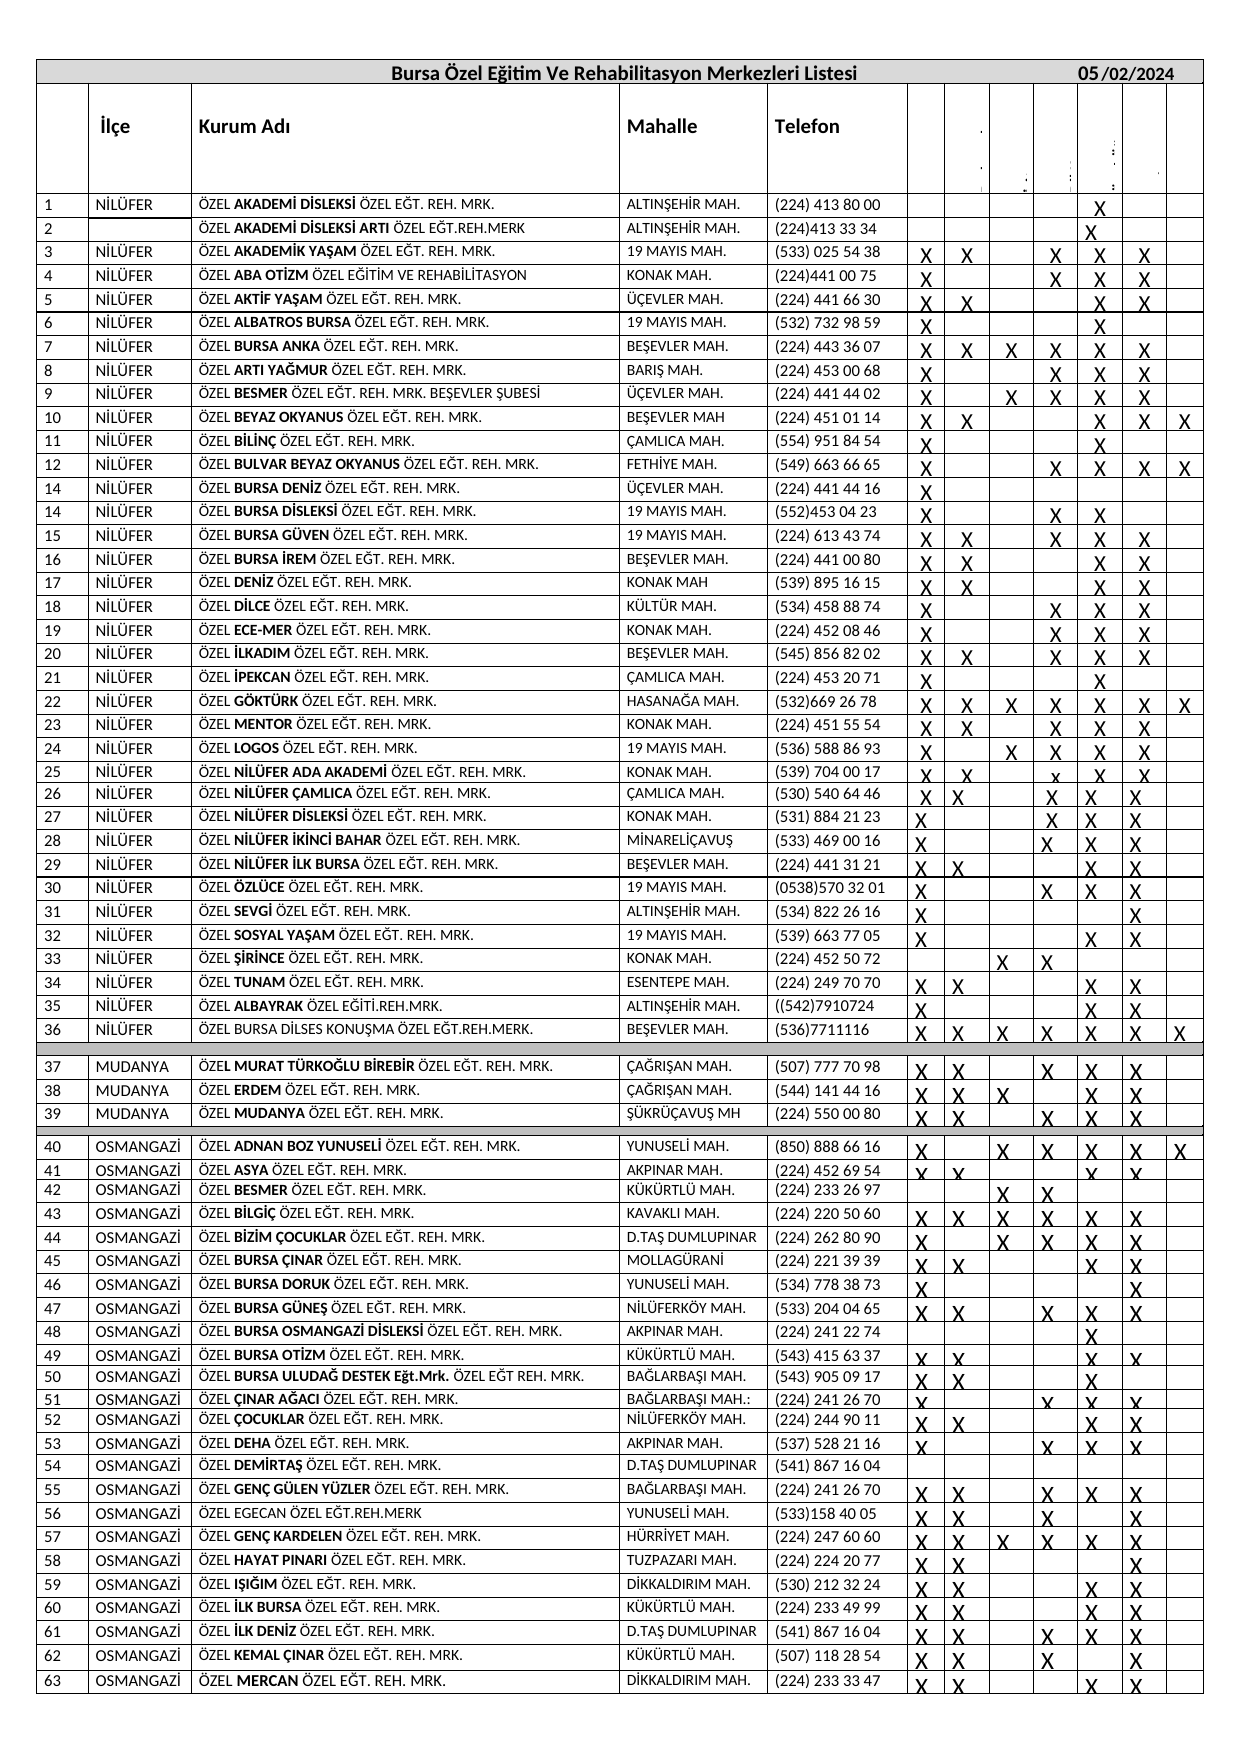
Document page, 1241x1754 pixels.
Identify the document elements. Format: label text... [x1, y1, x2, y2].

table_cell 20 [37, 644, 88, 666]
table_cell X [990, 1227, 1033, 1249]
table_cell X [1034, 620, 1077, 642]
table_cell X [945, 1251, 989, 1273]
table_cell (537) 528 21 16 [768, 1433, 907, 1454]
table_cell X [1123, 1390, 1166, 1408]
table_cell [1167, 478, 1203, 501]
table_cell X [1078, 1227, 1122, 1249]
table_cell [990, 1104, 1033, 1126]
table_cell X [1078, 407, 1122, 430]
table_cell KÜKÜRTLÜ MAH. [620, 1598, 767, 1620]
table_cell NİLÜFER [89, 431, 191, 453]
table_cell (507) 118 28 54 [768, 1645, 907, 1669]
table_cell X [1034, 1479, 1077, 1502]
table_cell X [1078, 502, 1122, 524]
table_cell ÖZEL IŞIĞIM ÖZEL EĞT. REH. MRK. [192, 1574, 619, 1597]
table_cell [990, 644, 1033, 666]
table_cell [1167, 313, 1203, 335]
table_cell NİLÜFER [89, 194, 191, 217]
table_cell [1123, 313, 1166, 335]
table_cell X [1034, 1390, 1077, 1408]
table_cell (534) 822 26 16 [768, 901, 907, 924]
table_cell NİLÜFER [89, 644, 191, 666]
table_cell X [945, 1019, 989, 1042]
table_cell ÖZEL DİLCE ÖZEL EĞT. REH. MRK. [192, 596, 619, 619]
table_cell [990, 549, 1033, 572]
table_cell X [1123, 1598, 1166, 1620]
table_cell NİLÜFERKÖY MAH. [620, 1409, 767, 1432]
table_cell [1034, 1671, 1077, 1693]
table_cell 63 [37, 1671, 88, 1693]
table_cell X [1034, 596, 1077, 619]
table_cell OSMANGAZİ [89, 1550, 191, 1573]
table_cell [990, 620, 1033, 642]
table_cell [1167, 384, 1203, 406]
table_cell [990, 1455, 1033, 1478]
table_cell X [1123, 549, 1166, 572]
table_cell BEŞEVLER MAH. [620, 549, 767, 572]
table_cell X [1078, 1345, 1122, 1365]
table_cell NİLÜFER [89, 667, 191, 690]
table_cell NİLÜFER [89, 972, 191, 995]
table_cell (224) 224 20 77 [768, 1550, 907, 1573]
table_cell [945, 807, 989, 829]
table_cell NİLÜFER [89, 738, 191, 761]
table_cell ÖZEL LOGOS ÖZEL EĞT. REH. MRK. [192, 738, 619, 761]
table_cell X [1078, 1479, 1122, 1502]
table_cell ÖZEL NİLÜFER İLK BURSA ÖZEL EĞT. REH. MRK. [192, 854, 619, 876]
table_cell [1167, 667, 1203, 690]
table_cell NİLÜFER [89, 949, 191, 971]
table_cell [1167, 549, 1203, 572]
table_cell 10 [37, 407, 88, 430]
table_cell 17 [37, 573, 88, 595]
table_cell (554) 951 84 54 [768, 431, 907, 453]
table_cell [945, 1180, 989, 1202]
table_cell X [1034, 1227, 1077, 1249]
table_cell [1034, 573, 1077, 595]
table_cell 2 [37, 218, 88, 241]
table_cell [945, 596, 989, 619]
table_cell OSMANGAZİ [89, 1390, 191, 1408]
table_cell (224) 233 49 99 [768, 1598, 907, 1620]
table_cell ÖZEL AKTİF YAŞAM ÖZEL EĞT. REH. MRK. [192, 289, 619, 311]
table_cell (530) 212 32 24 [768, 1574, 907, 1597]
table_cell ÖZEL SOSYAL YAŞAM ÖZEL EĞT. REH. MRK. [192, 925, 619, 947]
table_cell [1034, 478, 1077, 501]
table_cell OSMANGAZİ [89, 1180, 191, 1202]
table_cell (224) 550 00 80 [768, 1104, 907, 1126]
table_cell X [990, 691, 1033, 713]
table_cell OSMANGAZİ [89, 1251, 191, 1273]
table_cell [1167, 1366, 1203, 1388]
table_cell [990, 360, 1033, 382]
table_cell X [1034, 242, 1077, 264]
table_cell X [1034, 1645, 1077, 1669]
table_cell X [1123, 1019, 1166, 1042]
table_cell OSMANGAZİ [89, 1574, 191, 1597]
table_cell [990, 1322, 1033, 1344]
table_cell X [1078, 573, 1122, 595]
table_cell X [1123, 807, 1166, 829]
table_cell [1167, 949, 1203, 971]
table_cell [1034, 313, 1077, 335]
table_cell [990, 1160, 1033, 1179]
table_cell X [908, 1227, 944, 1249]
table_cell DİKKALDIRIM MAH. [620, 1671, 767, 1693]
table_cell X [1078, 242, 1122, 264]
table_cell [945, 431, 989, 453]
table_cell ÖZEL AKADEMİK YAŞAM ÖZEL EĞT. REH. MRK. [192, 242, 619, 264]
table_cell 40 [37, 1136, 88, 1159]
table_cell ÖZEL MUDANYA ÖZEL EĞT. REH. MRK. [192, 1104, 619, 1126]
table_cell NİLÜFER [89, 573, 191, 595]
table_cell BEŞEVLER MAH. [620, 644, 767, 666]
table_cell ÖZEL DEHA ÖZEL EĞT. REH. MRK. [192, 1433, 619, 1454]
table_cell (532) 732 98 59 [768, 313, 907, 335]
table_cell ÖZEL BURSA DENİZ ÖZEL EĞT. REH. MRK. [192, 478, 619, 501]
table_cell (0538)570 32 01 [768, 878, 907, 900]
table_cell ÖZEL GENÇ KARDELEN ÖZEL EĞT. REH. MRK. [192, 1527, 619, 1549]
table_cell X [1123, 691, 1166, 713]
table_cell 45 [37, 1251, 88, 1273]
table_cell [945, 667, 989, 690]
table_cell [1167, 194, 1203, 217]
table_cell KONAK MAH. [620, 807, 767, 829]
table_cell 47 [37, 1298, 88, 1321]
table_cell X [1034, 1056, 1077, 1079]
table_cell (543) 415 63 37 [768, 1345, 907, 1365]
table_cell X [1078, 644, 1122, 666]
table_cell X [1123, 1080, 1166, 1102]
table_cell [1034, 667, 1077, 690]
table_cell X [945, 242, 989, 264]
table_cell [945, 1390, 989, 1408]
table_cell [990, 878, 1033, 900]
table_cell X [1078, 1433, 1122, 1454]
table_cell X [1123, 715, 1166, 737]
table_cell 38 [37, 1080, 88, 1102]
table_cell X [1034, 1433, 1077, 1454]
table_cell X [1123, 289, 1166, 311]
table_cell [1167, 265, 1203, 288]
table_cell KÜKÜRTLÜ MAH. [620, 1345, 767, 1365]
table_cell X [908, 783, 944, 806]
table_cell X [945, 1366, 989, 1388]
table_cell ÖZEL BESMER ÖZEL EĞT. REH. MRK. BEŞEVLER ŞUBESİ [192, 384, 619, 406]
table_cell 48 [37, 1322, 88, 1344]
table_cell MİNARELİÇAVUŞ [620, 830, 767, 853]
table_cell X [1123, 830, 1166, 853]
table_cell ÖZEL ECE-MER ÖZEL EĞT. REH. MRK. [192, 620, 619, 642]
table_cell OSMANGAZİ [89, 1160, 191, 1179]
table_cell [990, 830, 1033, 853]
table_cell X [908, 1274, 944, 1297]
table_cell X [990, 949, 1033, 971]
table_cell X [945, 1080, 989, 1102]
table_cell 41 [37, 1160, 88, 1179]
table_cell (541) 867 16 04 [768, 1455, 907, 1478]
table_cell X [945, 1527, 989, 1549]
table_cell [990, 478, 1033, 501]
table_cell X [1123, 738, 1166, 761]
table_cell ÇAMLICA MAH. [620, 431, 767, 453]
table_cell X [1167, 407, 1203, 430]
table_cell [945, 620, 989, 642]
table_cell (224)413 33 34 [768, 218, 907, 241]
table_cell [1167, 1203, 1203, 1226]
table_cell 34 [37, 972, 88, 995]
table_cell ÖZEL AKADEMİ DİSLEKSİ ARTI ÖZEL EĞT.REH.MERK [192, 218, 619, 241]
table_cell X [1034, 525, 1077, 548]
table_cell [990, 525, 1033, 548]
table_cell X [1078, 1527, 1122, 1549]
table_cell X [908, 1598, 944, 1620]
table_cell 37 [37, 1056, 88, 1079]
table_cell X [990, 1136, 1033, 1159]
table_cell [1167, 738, 1203, 761]
table_cell NİLÜFER [89, 242, 191, 264]
table_cell X [1078, 1574, 1122, 1597]
table_cell [1123, 1455, 1166, 1478]
table_cell X [1078, 715, 1122, 737]
table_cell X [1123, 878, 1166, 900]
table_cell [1167, 1390, 1203, 1408]
table_cell X [1078, 1080, 1122, 1102]
table_cell X [945, 525, 989, 548]
table_cell X [1078, 830, 1122, 853]
table_cell [1167, 1574, 1203, 1597]
table_cell X [1078, 1621, 1122, 1644]
table_cell KONAK MAH [620, 573, 767, 595]
table_cell X [908, 830, 944, 853]
table_cell [1078, 1503, 1122, 1526]
table_cell KONAK MAH. [620, 762, 767, 782]
table_cell 59 [37, 1574, 88, 1597]
table_cell X [1078, 972, 1122, 995]
table_cell ÇAĞRIŞAN MAH. [620, 1056, 767, 1079]
table_cell (224) 443 36 07 [768, 336, 907, 359]
table_cell NİLÜFER [89, 265, 191, 288]
table_cell X [1034, 1180, 1077, 1202]
table_cell X [1123, 360, 1166, 382]
table_cell ÖZEL DENİZ ÖZEL EĞT. REH. MRK. [192, 573, 619, 595]
table_cell X [945, 1598, 989, 1620]
table_cell 33 [37, 949, 88, 971]
table_cell OSMANGAZİ [89, 1274, 191, 1297]
table_cell (533) 025 54 38 [768, 242, 907, 264]
table_cell X [908, 1203, 944, 1226]
table_cell X [1078, 1203, 1122, 1226]
table_cell X [1078, 762, 1122, 782]
table_cell [1167, 1479, 1203, 1502]
table_cell X [908, 644, 944, 666]
table_cell OSMANGAZİ [89, 1455, 191, 1478]
table_cell MUDANYA [89, 1056, 191, 1079]
table_cell NİLÜFER [89, 783, 191, 806]
table_cell 4 [37, 265, 88, 288]
table_cell X [990, 1203, 1033, 1226]
table_cell D.TAŞ DUMLUPINAR [620, 1621, 767, 1644]
table_cell (543) 905 09 17 [768, 1366, 907, 1388]
table_cell ÖZEL AKADEMİ DİSLEKSİ ÖZEL EĞT. REH. MRK. [192, 194, 619, 217]
table_cell X [1123, 1227, 1166, 1249]
table_cell X [1123, 1550, 1166, 1573]
table_cell [1167, 1645, 1203, 1669]
table_cell YUNUSELİ MAH. [620, 1274, 767, 1297]
table_cell [945, 218, 989, 241]
table_cell X [908, 1019, 944, 1042]
table_cell [990, 1366, 1033, 1388]
table_cell X [908, 360, 944, 382]
table_cell X [945, 573, 989, 595]
table_cell [37, 1127, 1203, 1135]
table_cell (224) 413 80 00 [768, 194, 907, 217]
table_cell [990, 715, 1033, 737]
table_cell [1167, 1409, 1203, 1432]
table_cell X [1078, 878, 1122, 900]
table_cell (224) 262 80 90 [768, 1227, 907, 1249]
table_cell ÖZEL BURSA DORUK ÖZEL EĞT. REH. MRK. [192, 1274, 619, 1297]
table_cell NİLÜFER [89, 762, 191, 782]
table_cell [1034, 901, 1077, 924]
table_cell 39 [37, 1104, 88, 1126]
table_cell 11 [37, 431, 88, 453]
table_cell X [908, 762, 944, 782]
table_cell [1123, 949, 1166, 971]
table_cell ÖZEL TUNAM ÖZEL EĞT. REH. MRK. [192, 972, 619, 995]
table_cell X [908, 1298, 944, 1321]
table_cell [990, 573, 1033, 595]
table_cell [990, 313, 1033, 335]
table_cell X [1034, 1621, 1077, 1644]
table_cell ÖZEL İPEKCAN ÖZEL EĞT. REH. MRK. [192, 667, 619, 690]
table_cell AKPINAR MAH. [620, 1433, 767, 1454]
table_cell [1167, 1056, 1203, 1079]
table_cell (224) 441 44 16 [768, 478, 907, 501]
table_cell X [908, 265, 944, 288]
table_cell X [1078, 1598, 1122, 1620]
table_cell X [1078, 1409, 1122, 1432]
table_cell 25 [37, 762, 88, 782]
table_cell ÖZEL ALBAYRAK ÖZEL EĞİTİ.REH.MRK. [192, 996, 619, 1018]
table_cell MUDANYA [89, 1080, 191, 1102]
table_cell X [1078, 384, 1122, 406]
table_cell X [945, 644, 989, 666]
table_cell X [945, 1503, 989, 1526]
table_cell X [990, 1180, 1033, 1202]
table_cell X [908, 1574, 944, 1597]
table_cell [1167, 762, 1203, 782]
table_cell BAĞLARBAŞI MAH. [620, 1366, 767, 1388]
table_cell [945, 996, 989, 1018]
table_cell X [945, 1645, 989, 1669]
table_cell 29 [37, 854, 88, 876]
table_cell X [1123, 1136, 1166, 1159]
table_cell AKPINAR MAH. [620, 1322, 767, 1344]
table_cell FETHİYE MAH. [620, 454, 767, 477]
table_cell [990, 854, 1033, 876]
table_cell [1078, 1274, 1122, 1297]
table_cell BAĞLARBAŞI MAH.: [620, 1390, 767, 1408]
table_cell KÜLTÜR MAH. [620, 596, 767, 619]
table_cell [1123, 218, 1166, 241]
table_cell 23 [37, 715, 88, 737]
table_cell NİLÜFER [89, 384, 191, 406]
table_cell (224)441 00 75 [768, 265, 907, 288]
table_cell [945, 1136, 989, 1159]
table_cell X [1123, 1298, 1166, 1321]
table_cell [990, 1056, 1033, 1079]
table_cell X [1078, 1671, 1122, 1693]
table_cell X [908, 1136, 944, 1159]
table_cell [1078, 901, 1122, 924]
table_cell X [1034, 502, 1077, 524]
table_cell X [1078, 807, 1122, 829]
table_cell ÖZEL ABA OTİZM ÖZEL EĞİTİM VE REHABİLİTASYON [192, 265, 619, 288]
table_cell 51 [37, 1390, 88, 1408]
table_cell 3 [37, 242, 88, 264]
table_cell ÖZEL SEVGİ ÖZEL EĞT. REH. MRK. [192, 901, 619, 924]
table_cell BEŞEVLER MAH. [620, 854, 767, 876]
table_cell (539) 663 77 05 [768, 925, 907, 947]
table_cell [990, 454, 1033, 477]
table_cell (224) 451 01 14 [768, 407, 907, 430]
table_cell [1167, 1180, 1203, 1202]
table_cell ÖZEL BURSA ANKA ÖZEL EĞT. REH. MRK. [192, 336, 619, 359]
table_cell ÖZEL GÖKTÜRK ÖZEL EĞT. REH. MRK. [192, 691, 619, 713]
table_cell 50 [37, 1366, 88, 1388]
table_cell ÖZEL İLK DENİZ ÖZEL EĞT. REH. MRK. [192, 1621, 619, 1644]
table_cell ÖZEL İLK BURSA ÖZEL EĞT. REH. MRK. [192, 1598, 619, 1620]
table_cell X [945, 407, 989, 430]
table_cell ALTINŞEHİR MAH. [620, 996, 767, 1018]
table_cell (224) 452 69 54 [768, 1160, 907, 1179]
table_cell [1167, 972, 1203, 995]
table_cell X [1034, 1203, 1077, 1226]
table_cell [1034, 1574, 1077, 1597]
table_cell Bedensel [945, 84, 989, 193]
table_cell [1034, 1345, 1077, 1365]
table_cell X [908, 1479, 944, 1502]
table_cell [1167, 901, 1203, 924]
table_cell X [945, 1574, 989, 1597]
table_cell [1034, 218, 1077, 241]
table_cell X [1078, 620, 1122, 642]
table_cell ÖZEL MENTOR ÖZEL EĞT. REH. MRK. [192, 715, 619, 737]
table_cell 19 MAYIS MAH. [620, 925, 767, 947]
table_cell ÖZEL BURSA OSMANGAZİ DİSLEKSİ ÖZEL EĞT. REH. MRK. [192, 1322, 619, 1344]
table_cell X [1078, 1390, 1122, 1408]
table_cell 5 [37, 289, 88, 311]
table_cell [990, 1645, 1033, 1669]
table_cell OSMANGAZİ [89, 1671, 191, 1693]
table_cell HASANAĞA MAH. [620, 691, 767, 713]
table_cell NİLÜFER [89, 807, 191, 829]
table_cell ÖZEL ARTI YAĞMUR ÖZEL EĞT. REH. MRK. [192, 360, 619, 382]
table_cell X [908, 972, 944, 995]
table_cell X [945, 1160, 989, 1179]
table_cell Görme [1167, 84, 1203, 193]
table_cell [1167, 925, 1203, 947]
table_cell X [1078, 1160, 1122, 1179]
table_cell X [908, 478, 944, 501]
table_cell X [1078, 1366, 1122, 1388]
table_cell X [1123, 925, 1166, 947]
table_cell KÜKÜRTLÜ MAH. [620, 1645, 767, 1669]
table_cell X [1034, 1298, 1077, 1321]
table_cell (536) 588 86 93 [768, 738, 907, 761]
table_cell [1167, 1080, 1203, 1102]
table_cell X [908, 431, 944, 453]
table_cell X [945, 289, 989, 311]
table_cell X [1123, 854, 1166, 876]
table_cell ÖZEL ALBATROS BURSA ÖZEL EĞT. REH. MRK. [192, 313, 619, 335]
table_cell OSMANGAZİ [89, 1503, 191, 1526]
table_cell [908, 1455, 944, 1478]
table_cell [990, 1621, 1033, 1644]
table_cell X [1123, 1251, 1166, 1273]
table_cell X [1034, 644, 1077, 666]
table_cell [1034, 1322, 1077, 1344]
table_cell [945, 1322, 989, 1344]
table_cell X [1034, 807, 1077, 829]
table_cell ÖZEL NİLÜFER ÇAMLICA ÖZEL EĞT. REH. MRK. [192, 783, 619, 806]
table_cell [1078, 1645, 1122, 1669]
table_cell X [1034, 1527, 1077, 1549]
table_cell NİLÜFER [89, 925, 191, 947]
table_cell ALTINŞEHİR MAH. [620, 218, 767, 241]
table_cell İlçe [89, 84, 191, 193]
table_cell NİLÜFER [89, 549, 191, 572]
table_cell ÖZEL İLKADIM ÖZEL EĞT. REH. MRK. [192, 644, 619, 666]
table_cell [990, 972, 1033, 995]
table_cell ÖZEL BEYAZ OKYANUS ÖZEL EĞT. REH. MRK. [192, 407, 619, 430]
table_cell Telefon [768, 84, 907, 193]
table_cell (224) 244 90 11 [768, 1409, 907, 1432]
table_cell OSMANGAZİ [89, 1345, 191, 1365]
table_cell (224) 441 31 21 [768, 854, 907, 876]
table_cell [1167, 596, 1203, 619]
table_cell X [1078, 1136, 1122, 1159]
table_cell X [1034, 1104, 1077, 1126]
table_cell X [1123, 996, 1166, 1018]
table_cell X [990, 1019, 1033, 1042]
table_cell X [1123, 1056, 1166, 1079]
table_cell X [908, 854, 944, 876]
table_cell ÖZEL ADNAN BOZ YUNUSELİ ÖZEL EĞT. REH. MRK. [192, 1136, 619, 1159]
table_cell [1034, 1160, 1077, 1179]
table_cell NİLÜFER [89, 854, 191, 876]
table_cell [945, 360, 989, 382]
table_cell [945, 949, 989, 971]
table_cell X [1034, 384, 1077, 406]
table_cell [1167, 1433, 1203, 1454]
table_cell [990, 807, 1033, 829]
table_cell X [1123, 1203, 1166, 1226]
table_cell ÖZEL BURSA GÜNEŞ ÖZEL EĞT. REH. MRK. [192, 1298, 619, 1321]
table_cell NİLÜFER [89, 620, 191, 642]
table_cell [1078, 478, 1122, 501]
table_cell [990, 996, 1033, 1018]
table_cell X [1078, 218, 1122, 241]
table_cell [1034, 431, 1077, 453]
table_cell NİLÜFER [89, 502, 191, 524]
table_cell [1123, 1322, 1166, 1344]
table_cell ÖZEL ASYA ÖZEL EĞT. REH. MRK. [192, 1160, 619, 1179]
table_cell X [945, 1550, 989, 1573]
table_cell BEŞEVLER MAH. [620, 336, 767, 359]
table_cell X [1034, 783, 1077, 806]
table_cell X [1034, 360, 1077, 382]
table_cell 54 [37, 1455, 88, 1478]
table_cell X [945, 1298, 989, 1321]
table_cell X [1078, 667, 1122, 690]
table_cell X [908, 502, 944, 524]
table_cell X [1167, 454, 1203, 477]
table_cell NİLÜFERKÖY MAH. [620, 1298, 767, 1321]
table_cell X [908, 1251, 944, 1273]
table_cell [908, 1322, 944, 1344]
table_cell NİLÜFER [89, 289, 191, 311]
table_cell X [1078, 596, 1122, 619]
table_cell 42 [37, 1180, 88, 1202]
table_cell Özel Öğrenme [1078, 84, 1122, 193]
table_cell AKPINAR MAH. [620, 1160, 767, 1179]
table_cell NİLÜFER [89, 478, 191, 501]
table_cell BAĞLARBAŞI MAH. [620, 1479, 767, 1502]
table_cell 19 MAYIS MAH. [620, 525, 767, 548]
table_cell [990, 242, 1033, 264]
table_cell HÜRRİYET MAH. [620, 1527, 767, 1549]
table_cell (531) 884 21 23 [768, 807, 907, 829]
table_cell 14 [37, 502, 88, 524]
table_cell X [990, 336, 1033, 359]
table_cell 9 [37, 384, 88, 406]
table_cell ÖZEL ÇOCUKLAR ÖZEL EĞT. REH. MRK. [192, 1409, 619, 1432]
table_cell KONAK MAH. [620, 949, 767, 971]
table_cell 19 MAYIS MAH. [620, 738, 767, 761]
table_cell [990, 783, 1033, 806]
table_cell ÖZEL BİLGİÇ ÖZEL EĞT. REH. MRK. [192, 1203, 619, 1226]
table_cell [990, 925, 1033, 947]
table_cell (850) 888 66 16 [768, 1136, 907, 1159]
table_cell 52 [37, 1409, 88, 1432]
table_cell ÖZEL BURSA OTİZM ÖZEL EĞT. REH. MRK. [192, 1345, 619, 1365]
table_cell OSMANGAZİ [89, 1598, 191, 1620]
table_cell X [1034, 949, 1077, 971]
table_cell NİLÜFER [89, 830, 191, 853]
table_cell X [945, 1203, 989, 1226]
table_cell X [1078, 360, 1122, 382]
table_cell X [1123, 1574, 1166, 1597]
table_cell ÖZEL ERDEM ÖZEL EĞT. REH. MRK. [192, 1080, 619, 1102]
table_cell X [945, 549, 989, 572]
table_cell [1034, 996, 1077, 1018]
table_cell 61 [37, 1621, 88, 1644]
table_cell X [908, 1160, 944, 1179]
table_cell X [908, 1645, 944, 1669]
table_cell (507) 777 70 98 [768, 1056, 907, 1079]
table_cell [1167, 1455, 1203, 1478]
table_cell [1167, 996, 1203, 1018]
table_cell 18 [37, 596, 88, 619]
table_cell 27 [37, 807, 88, 829]
table_cell X [945, 1345, 989, 1365]
table_cell X [990, 1527, 1033, 1549]
table_cell (549) 663 66 65 [768, 454, 907, 477]
table_cell X [1123, 972, 1166, 995]
table_cell X [1123, 1409, 1166, 1432]
table_cell [1167, 1671, 1203, 1693]
table_cell ÖZEL BULVAR BEYAZ OKYANUS ÖZEL EĞT. REH. MRK. [192, 454, 619, 477]
table_cell X [908, 336, 944, 359]
table_cell X [1078, 738, 1122, 761]
table_cell X [945, 715, 989, 737]
table_cell 60 [37, 1598, 88, 1620]
table_header Bursa Özel Eğitim Ve Rehabilitasyon Merkezleri Listesi 05/02/2024 [37, 60, 1203, 83]
table_cell [1167, 360, 1203, 382]
table_cell [990, 596, 1033, 619]
table_cell X [1167, 1019, 1203, 1042]
table_cell ESENTEPE MAH. [620, 972, 767, 995]
table_cell X [1123, 1527, 1166, 1549]
table_cell X [1123, 1274, 1166, 1297]
table_cell X [1123, 1433, 1166, 1454]
table_cell [1123, 667, 1166, 690]
table_cell (224) 249 70 70 [768, 972, 907, 995]
table_cell X [945, 1671, 989, 1693]
table_cell X [1123, 525, 1166, 548]
table_cell OSMANGAZİ [89, 1433, 191, 1454]
table_cell X [908, 1080, 944, 1102]
table_cell [1034, 972, 1077, 995]
table_cell OSMANGAZİ [89, 1645, 191, 1669]
table_cell [945, 384, 989, 406]
table_cell X [908, 1390, 944, 1408]
table_cell [908, 218, 944, 241]
table_cell ŞÜKRÜÇAVUŞ MH [620, 1104, 767, 1126]
table_cell [1167, 1598, 1203, 1620]
table_cell [37, 1043, 1203, 1055]
table_cell [990, 1345, 1033, 1365]
table_cell ÖZEL DEMİRTAŞ ÖZEL EĞT. REH. MRK. [192, 1455, 619, 1478]
table_cell 31 [37, 901, 88, 924]
table_cell [990, 762, 1033, 782]
table_cell X [1078, 431, 1122, 453]
table_cell (224) 247 60 60 [768, 1527, 907, 1549]
table_cell KONAK MAH. [620, 265, 767, 288]
table_cell [990, 1433, 1033, 1454]
table_cell (224) 241 22 74 [768, 1322, 907, 1344]
table_cell [945, 1274, 989, 1297]
table_cell (545) 856 82 02 [768, 644, 907, 666]
table_cell 14 [37, 478, 88, 501]
table_cell YUNUSELİ MAH. [620, 1136, 767, 1159]
table_cell 57 [37, 1527, 88, 1549]
table_cell [990, 1550, 1033, 1573]
table_cell 43 [37, 1203, 88, 1226]
table_cell ÖZEL BURSA GÜVEN ÖZEL EĞT. REH. MRK. [192, 525, 619, 548]
table_cell X [1123, 384, 1166, 406]
table_cell [990, 502, 1033, 524]
table_cell ÖZEL KEMAL ÇINAR ÖZEL EĞT. REH. MRK. [192, 1645, 619, 1669]
table_cell [1167, 1227, 1203, 1249]
table_cell ÖZEL BURSA DİSLEKSİ ÖZEL EĞT. REH. MRK. [192, 502, 619, 524]
table_cell Otizm [1123, 84, 1166, 193]
table_cell [990, 1298, 1033, 1321]
table_cell X [1078, 691, 1122, 713]
table_cell [1167, 1274, 1203, 1297]
table_cell X [908, 715, 944, 737]
table_cell X [1123, 242, 1166, 264]
table_cell [1167, 1621, 1203, 1644]
table_cell NİLÜFER [89, 596, 191, 619]
table_cell [990, 1409, 1033, 1432]
table_cell [990, 218, 1033, 241]
table_cell NİLÜFER [89, 996, 191, 1018]
table_cell Kurum Adı [192, 84, 619, 193]
table_cell X [1078, 289, 1122, 311]
table_cell [945, 1227, 989, 1249]
table_cell (224) 233 26 97 [768, 1180, 907, 1202]
table_cell X [1034, 830, 1077, 853]
table_cell X [945, 1621, 989, 1644]
table_cell X [1123, 1645, 1166, 1669]
table_cell X [1034, 738, 1077, 761]
table_cell ÇAMLICA MAH. [620, 783, 767, 806]
table_cell 21 [37, 667, 88, 690]
table_cell D.TAŞ DUMLUPINAR [620, 1227, 767, 1249]
table_cell BEŞEVLER MAH. [620, 1019, 767, 1042]
table_cell OSMANGAZİ [89, 1366, 191, 1388]
table_cell 12 [37, 454, 88, 477]
table_cell X [1078, 1104, 1122, 1126]
table_cell (534) 458 88 74 [768, 596, 907, 619]
table_cell (224) 452 50 72 [768, 949, 907, 971]
table_cell X [908, 1503, 944, 1526]
table_cell [1167, 807, 1203, 829]
table_cell X [908, 620, 944, 642]
table_cell X [945, 972, 989, 995]
table_cell (533) 469 00 16 [768, 830, 907, 853]
table_cell OSMANGAZİ [89, 1227, 191, 1249]
table_cell X [908, 596, 944, 619]
table_cell (533)158 40 05 [768, 1503, 907, 1526]
table_cell X [1034, 715, 1077, 737]
table_cell ÖZEL BİLİNÇ ÖZEL EĞT. REH. MRK. [192, 431, 619, 453]
table_cell [1034, 1251, 1077, 1273]
table_cell X [1034, 265, 1077, 288]
table_cell ÜÇEVLER MAH. [620, 478, 767, 501]
table_cell [1078, 1550, 1122, 1573]
table_cell 55 [37, 1479, 88, 1502]
table_cell [990, 1390, 1033, 1408]
table_cell [990, 1503, 1033, 1526]
table_cell [1167, 854, 1203, 876]
table_cell ÖZEL BURSA ULUDAĞ DESTEK Eğt.Mrk. ÖZEL EĞT REH. MRK. [192, 1366, 619, 1388]
table_cell [990, 667, 1033, 690]
table_cell [1034, 407, 1077, 430]
table_cell X [908, 1056, 944, 1079]
table_cell X [1123, 1104, 1166, 1126]
table_cell X [1123, 407, 1166, 430]
table_cell KONAK MAH. [620, 620, 767, 642]
table_cell X [1078, 265, 1122, 288]
table_cell (224) 452 08 46 [768, 620, 907, 642]
table_cell [945, 502, 989, 524]
table_cell (224) 241 26 70 [768, 1479, 907, 1502]
table_cell [1167, 1322, 1203, 1344]
table_cell [1167, 644, 1203, 666]
table_cell OSMANGAZİ [89, 1527, 191, 1549]
table_cell MOLLAGÜRANİ MAH. [620, 1251, 767, 1273]
table_cell [1034, 289, 1077, 311]
table_cell ((542)7910724 [768, 996, 907, 1018]
table_cell X [908, 289, 944, 311]
table_cell ÖZEL BİZİM ÇOCUKLAR ÖZEL EĞT. REH. MRK. [192, 1227, 619, 1249]
table_cell X [908, 1104, 944, 1126]
table_cell X [1034, 454, 1077, 477]
table_cell OSMANGAZİ [89, 1621, 191, 1644]
table_cell [945, 901, 989, 924]
table_cell [1167, 1251, 1203, 1273]
table_cell [1167, 525, 1203, 548]
table_cell 30 [37, 878, 88, 900]
table_cell (534) 778 38 73 [768, 1274, 907, 1297]
table_cell X [908, 667, 944, 690]
table_cell [990, 1671, 1033, 1693]
table_cell 19 [37, 620, 88, 642]
table_cell [1167, 1345, 1203, 1365]
table_cell NİLÜFER [89, 715, 191, 737]
table_cell 24 [37, 738, 88, 761]
table_cell [1167, 1160, 1203, 1179]
table_cell 62 [37, 1645, 88, 1669]
table_cell 6 [37, 313, 88, 335]
table_cell TUZPAZARI MAH. [620, 1550, 767, 1573]
table_cell X [1123, 1345, 1166, 1365]
table_cell [1034, 925, 1077, 947]
table_cell 58 [37, 1550, 88, 1573]
table_cell X [945, 336, 989, 359]
table_cell X [1078, 313, 1122, 335]
table_cell (539) 704 00 17 [768, 762, 907, 782]
table_cell [990, 901, 1033, 924]
table_cell [990, 407, 1033, 430]
table_cell (544) 141 44 16 [768, 1080, 907, 1102]
table_cell 7 [37, 336, 88, 359]
table_cell (224) 441 44 02 [768, 384, 907, 406]
table_cell [990, 1574, 1033, 1597]
table_cell 19 MAYIS MAH. [620, 878, 767, 900]
table_cell 56 [37, 1503, 88, 1526]
table_cell [1167, 1550, 1203, 1573]
table_cell (224) 221 39 39 [768, 1251, 907, 1273]
table_cell X [908, 996, 944, 1018]
table_cell ÖZEL EGECAN ÖZEL EĞT.REH.MERK [192, 1503, 619, 1526]
table_cell [1123, 502, 1166, 524]
table_cell 19 MAYIS MAH. [620, 242, 767, 264]
table_cell X [1123, 620, 1166, 642]
table_cell KONAK MAH. [620, 715, 767, 737]
table_cell OSMANGAZİ [89, 1322, 191, 1344]
table_cell X [1123, 336, 1166, 359]
table_cell [1167, 502, 1203, 524]
table_cell X [1078, 1056, 1122, 1079]
table_cell NİLÜFER [89, 1019, 191, 1042]
table_cell X [1123, 454, 1166, 477]
table_cell 49 [37, 1345, 88, 1365]
table_cell ÖZEL BURSA İREM ÖZEL EĞT. REH. MRK. [192, 549, 619, 572]
table_cell NİLÜFER [89, 525, 191, 548]
table_cell X [1123, 596, 1166, 619]
table_cell NİLÜFER [89, 336, 191, 359]
table_cell ALTINŞEHİR MAH. [620, 901, 767, 924]
table_cell ÖZEL ÇINAR AĞACI ÖZEL EĞT. REH. MRK. [192, 1390, 619, 1408]
table_cell [1167, 573, 1203, 595]
table_cell OSMANGAZİ [89, 1298, 191, 1321]
table_cell X [908, 738, 944, 761]
table_cell [1034, 549, 1077, 572]
table_cell [1123, 1180, 1166, 1202]
table_cell NİLÜFER [89, 313, 191, 335]
table_cell [990, 431, 1033, 453]
table_cell (224) 613 43 74 [768, 525, 907, 548]
table_cell ÖZEL MURAT TÜRKOĞLU BİREBİR ÖZEL EĞT. REH. MRK. [192, 1056, 619, 1079]
table_cell [1167, 715, 1203, 737]
table_cell 36 [37, 1019, 88, 1042]
table_cell DİKKALDIRIM MAH. [620, 1574, 767, 1597]
table_cell X [990, 1080, 1033, 1102]
table_cell X [908, 525, 944, 548]
table_cell (224) 453 20 71 [768, 667, 907, 690]
table_cell [1123, 431, 1166, 453]
table_cell [1034, 194, 1077, 217]
table_cell [37, 84, 88, 193]
table_cell (224) 453 00 68 [768, 360, 907, 382]
table_cell (532)669 26 78 [768, 691, 907, 713]
table_cell [990, 1598, 1033, 1620]
table_cell X [1078, 454, 1122, 477]
table_cell X [945, 1056, 989, 1079]
table_cell X [1078, 1251, 1122, 1273]
table_cell [1034, 1455, 1077, 1478]
table_cell X [1034, 336, 1077, 359]
table_cell [1167, 289, 1203, 311]
table_cell 35 [37, 996, 88, 1018]
table_cell X [908, 1550, 944, 1573]
table_cell X [1078, 996, 1122, 1018]
table_cell [990, 1251, 1033, 1273]
table_cell X [1123, 644, 1166, 666]
table_cell [1167, 1527, 1203, 1549]
table_cell X [1078, 549, 1122, 572]
table_cell [908, 1180, 944, 1202]
table_cell ÇAĞRIŞAN MAH. [620, 1080, 767, 1102]
table_cell Dil Konuşma [1034, 84, 1077, 193]
table_cell [1167, 336, 1203, 359]
table_cell MUDANYA [89, 1104, 191, 1126]
table_cell (541) 867 16 04 [768, 1621, 907, 1644]
table_cell (224) 233 33 47 [768, 1671, 907, 1693]
table_cell 46 [37, 1274, 88, 1297]
table_cell X [908, 1671, 944, 1693]
table_cell ALTINŞEHİR MAH. [620, 194, 767, 217]
table_cell [945, 830, 989, 853]
table_cell 15 [37, 525, 88, 548]
table_cell [1034, 1598, 1077, 1620]
table_cell [1034, 1274, 1077, 1297]
table_cell X [1123, 265, 1166, 288]
table_cell (224) 441 66 30 [768, 289, 907, 311]
table_cell X [908, 573, 944, 595]
table_cell 8 [37, 360, 88, 382]
table_cell OSMANGAZİ [89, 1409, 191, 1432]
table_cell X [908, 878, 944, 900]
table_cell X [908, 1409, 944, 1432]
table_cell ÖZEL BURSA ÇINAR ÖZEL EĞT. REH. MRK. [192, 1251, 619, 1273]
table_cell X [1034, 691, 1077, 713]
table_cell ÖZEL NİLÜFER İKİNCİ BAHAR ÖZEL EĞT. REH. MRK. [192, 830, 619, 853]
table_cell [1167, 1503, 1203, 1526]
table_cell [945, 454, 989, 477]
table_cell YUNUSELİ MAH. [620, 1503, 767, 1526]
table_cell X [908, 1621, 944, 1644]
table_cell 53 [37, 1433, 88, 1454]
table_cell KÜKÜRTLÜ MAH. [620, 1180, 767, 1202]
table_cell X [990, 738, 1033, 761]
table_cell (224) 220 50 60 [768, 1203, 907, 1226]
table_cell X [1123, 762, 1166, 782]
table_cell BEŞEVLER MAH [620, 407, 767, 430]
table_cell X [1034, 878, 1077, 900]
table_cell [945, 1455, 989, 1478]
table_cell (224) 451 55 54 [768, 715, 907, 737]
table_cell NİLÜFER [89, 360, 191, 382]
table_cell X [908, 454, 944, 477]
table_cell [945, 738, 989, 761]
table_cell [1167, 830, 1203, 853]
table_cell [1167, 431, 1203, 453]
table_cell 19 MAYIS MAH. [620, 502, 767, 524]
table_cell X [1123, 1671, 1166, 1693]
table_cell X [908, 384, 944, 406]
table_cell [1167, 1298, 1203, 1321]
table_cell X [1167, 691, 1203, 713]
table_cell X [945, 1104, 989, 1126]
table_cell (530) 540 64 46 [768, 783, 907, 806]
table_cell X [908, 901, 944, 924]
table_cell NİLÜFER [89, 407, 191, 430]
table_cell X [1034, 1503, 1077, 1526]
table_cell [990, 194, 1033, 217]
table_cell [1167, 878, 1203, 900]
table_cell X [945, 854, 989, 876]
table_cell X [1123, 573, 1166, 595]
table_cell 26 [37, 783, 88, 806]
table_cell İşitme [990, 84, 1033, 193]
table_cell X [1123, 783, 1166, 806]
table_cell NİLÜFER [89, 901, 191, 924]
table_cell X [945, 1479, 989, 1502]
table_cell X [1123, 1621, 1166, 1644]
table_cell Zihinsel [908, 84, 944, 193]
table_cell NİLÜFER [89, 878, 191, 900]
table_cell X [908, 313, 944, 335]
table_cell X [945, 1409, 989, 1432]
table_cell 19 MAYIS MAH. [620, 313, 767, 335]
table_cell [990, 1274, 1033, 1297]
table_cell (224) 241 26 70 [768, 1390, 907, 1408]
table_cell (539) 895 16 15 [768, 573, 907, 595]
table_cell (533) 204 04 65 [768, 1298, 907, 1321]
table_cell [1034, 1080, 1077, 1102]
table_cell [1167, 783, 1203, 806]
table_cell [1123, 1366, 1166, 1388]
table_cell [945, 1433, 989, 1454]
table_cell 28 [37, 830, 88, 853]
table_cell ÖZEL BURSA DİLSES KONUŞMA ÖZEL EĞT.REH.MERK. [192, 1019, 619, 1042]
table_cell X [1078, 854, 1122, 876]
table_cell [908, 194, 944, 217]
table_cell [945, 478, 989, 501]
table_cell D.TAŞ DUMLUPINAR [620, 1455, 767, 1478]
table_cell X [1123, 1479, 1166, 1502]
table_cell [945, 925, 989, 947]
table_cell X [1078, 525, 1122, 548]
table_cell [990, 265, 1033, 288]
table_cell [908, 949, 944, 971]
table_cell [990, 289, 1033, 311]
table_cell ÖZEL BESMER ÖZEL EĞT. REH. MRK. [192, 1180, 619, 1202]
table_cell [1034, 1409, 1077, 1432]
table_cell ÜÇEVLER MAH. [620, 289, 767, 311]
table_cell NİLÜFER [89, 454, 191, 477]
table_cell x [1034, 762, 1077, 782]
table_cell 32 [37, 925, 88, 947]
table_cell X [945, 783, 989, 806]
table_cell 44 [37, 1227, 88, 1249]
table_cell [1078, 949, 1122, 971]
table_cell [945, 878, 989, 900]
table_cell OSMANGAZİ [89, 1479, 191, 1502]
table_cell (552)453 04 23 [768, 502, 907, 524]
table_cell X [1078, 336, 1122, 359]
table_cell [1078, 1180, 1122, 1202]
table_cell (224) 441 00 80 [768, 549, 907, 572]
table_cell 16 [37, 549, 88, 572]
table_cell KAVAKLI MAH. [620, 1203, 767, 1226]
table_cell [1167, 218, 1203, 241]
table_cell 1 [37, 194, 88, 217]
table_cell X [1034, 1019, 1077, 1042]
table_cell X [1078, 783, 1122, 806]
table_cell [945, 313, 989, 335]
table_cell ÖZEL ÖZLÜCE ÖZEL EĞT. REH. MRK. [192, 878, 619, 900]
table_cell [1167, 242, 1203, 264]
table_cell ÖZEL NİLÜFER DİSLEKSİ ÖZEL EĞT. REH. MRK. [192, 807, 619, 829]
table_cell ÖZEL MERCAN ÖZEL EĞT. REH. MRK. [192, 1671, 619, 1693]
table_cell X [1078, 1322, 1122, 1344]
table_cell Mahalle [620, 84, 767, 193]
table_cell [1034, 1550, 1077, 1573]
table_cell NİLÜFER [89, 691, 191, 713]
table_cell X [1167, 1136, 1203, 1159]
table_cell X [1078, 1019, 1122, 1042]
table_cell X [1034, 1136, 1077, 1159]
table_cell [945, 265, 989, 288]
table_cell [1167, 620, 1203, 642]
table_cell X [945, 691, 989, 713]
table_cell X [908, 1345, 944, 1365]
table_cell X [990, 384, 1033, 406]
table_cell X [908, 691, 944, 713]
table_cell X [1123, 1160, 1166, 1179]
table_cell ÜÇEVLER MAH. [620, 384, 767, 406]
table_cell 22 [37, 691, 88, 713]
table_cell X [908, 1366, 944, 1388]
table_cell X [908, 807, 944, 829]
table_cell ÇAMLICA MAH. [620, 667, 767, 690]
table_cell X [1123, 901, 1166, 924]
table_cell [945, 194, 989, 217]
table_cell [1123, 478, 1166, 501]
table_cell X [908, 925, 944, 947]
table_cell OSMANGAZİ [89, 1203, 191, 1226]
table_cell OSMANGAZİ [89, 1136, 191, 1159]
table_cell [1034, 854, 1077, 876]
table_cell X [908, 549, 944, 572]
table_cell X [908, 1527, 944, 1549]
table_cell ÖZEL NİLÜFER ADA AKADEMİ ÖZEL EĞT. REH. MRK. [192, 762, 619, 782]
table_cell X [1123, 1503, 1166, 1526]
table_cell ÖZEL HAYAT PINARI ÖZEL EĞT. REH. MRK. [192, 1550, 619, 1573]
table_cell ÖZEL GENÇ GÜLEN YÜZLER ÖZEL EĞT. REH. MRK. [192, 1479, 619, 1502]
table_cell (536)7711116 [768, 1019, 907, 1042]
table_cell X [1078, 925, 1122, 947]
table_cell [1078, 1455, 1122, 1478]
table_cell X [1078, 194, 1122, 217]
table_cell ÖZEL ŞİRİNCE ÖZEL EĞT. REH. MRK. [192, 949, 619, 971]
table_cell [1123, 194, 1166, 217]
table_cell BARIŞ MAH. [620, 360, 767, 382]
table_cell X [908, 407, 944, 430]
table_cell X [1078, 1298, 1122, 1321]
table_cell [990, 1479, 1033, 1502]
table_cell X [945, 762, 989, 782]
table_cell X [908, 1433, 944, 1454]
table_cell [1034, 1366, 1077, 1388]
table_cell X [908, 242, 944, 264]
table_cell [1167, 1104, 1203, 1126]
